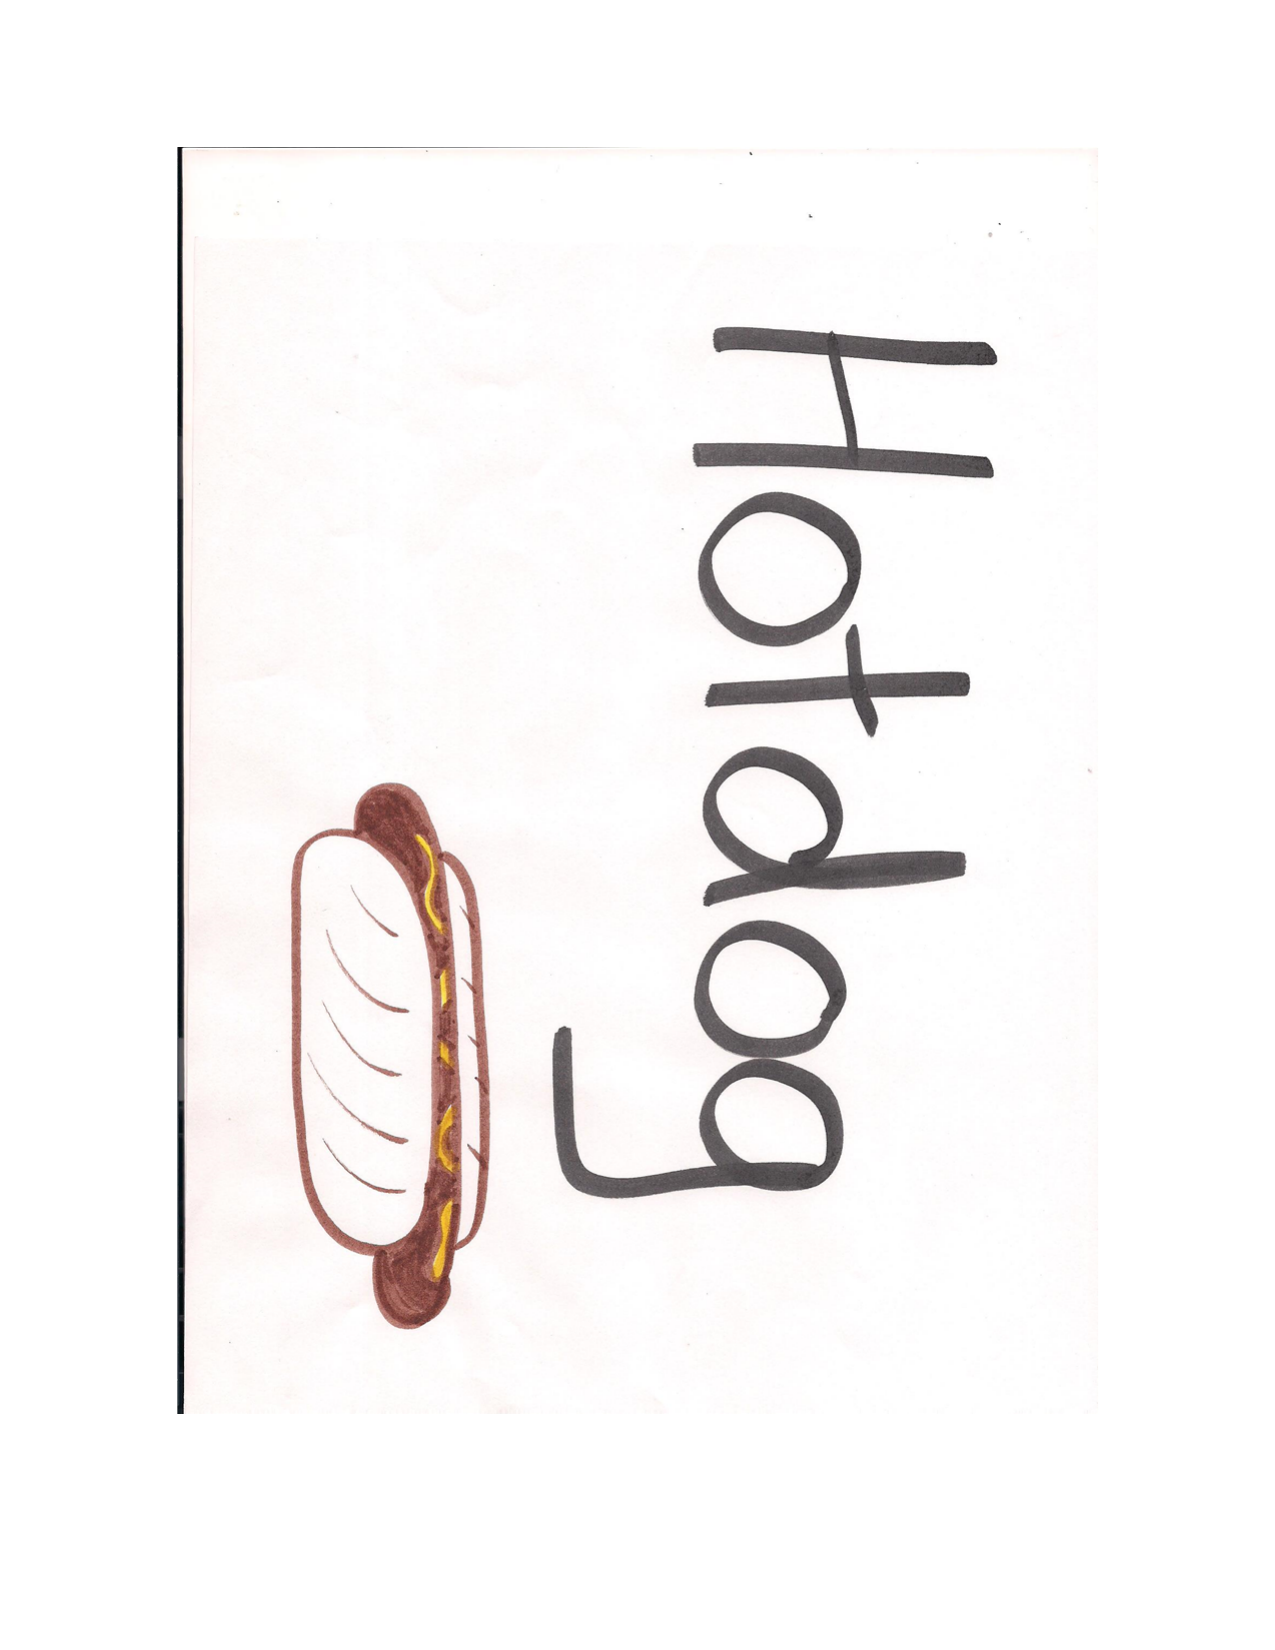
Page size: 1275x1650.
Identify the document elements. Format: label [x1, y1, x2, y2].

picture [177, 147, 1099, 1414]
